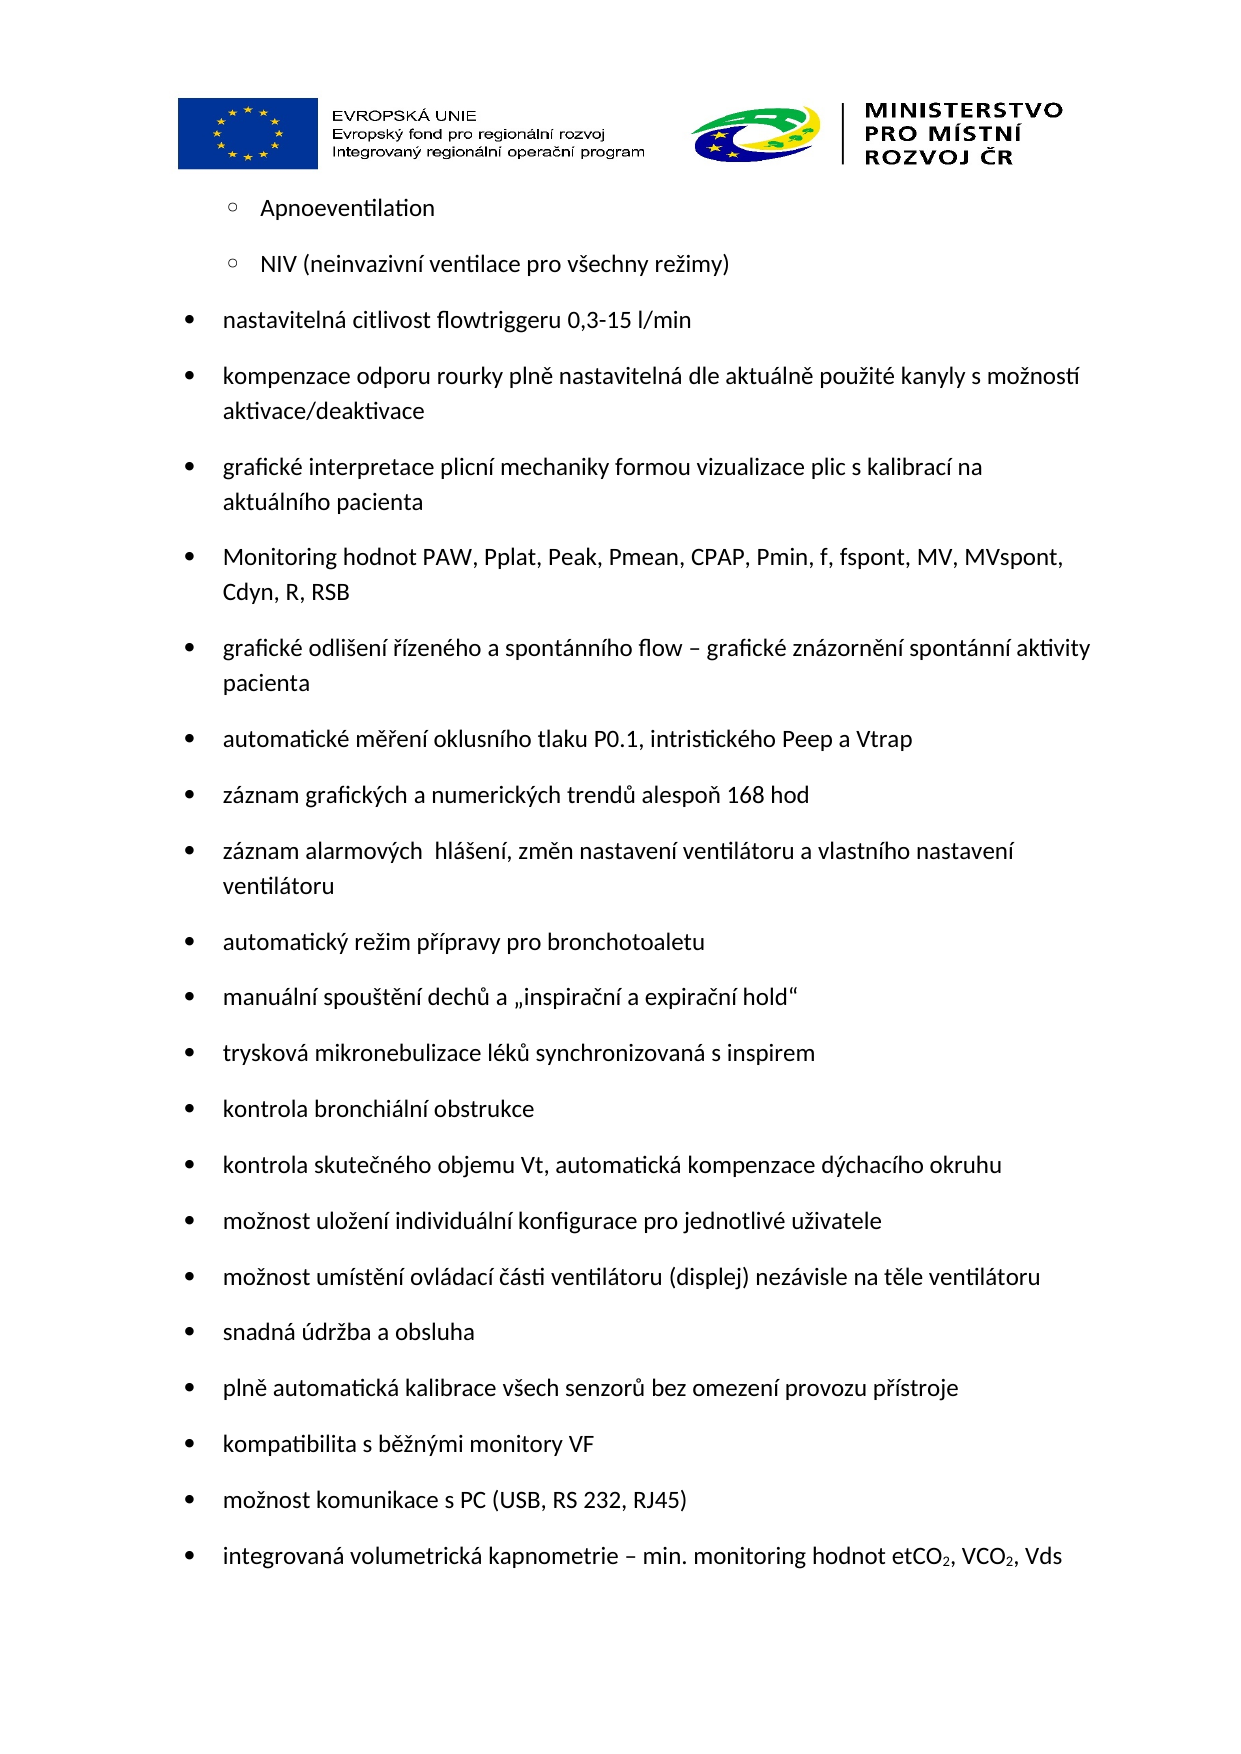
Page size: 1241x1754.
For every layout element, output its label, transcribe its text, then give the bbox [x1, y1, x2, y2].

list kontrola bronchiální obstrukce [185, 1093, 1092, 1124]
list trysková mikronebulizace léků synchronizovaná s inspirem [185, 1037, 1092, 1068]
list kompenzace odporu rourky plně nastavitelná dle aktuálně použité kanyly s možností aktivace/deaktivace [185, 360, 1092, 425]
list automatický režim přípravy pro bronchotoaletu [185, 926, 1092, 956]
list kompatibilita s běžnými monitory VF [185, 1428, 1092, 1459]
list grafické interpretace plicní mechaniky formou vizualizace plic s kalibrací na aktuálního pacienta [185, 451, 1092, 516]
list Apnoeventilation [223, 193, 1092, 223]
list NIV (neinvazivní ventilace pro všechny režimy) [223, 248, 1092, 279]
list grafické odlišení řízeného a spontánního flow – grafické znázornění spontánní aktivity pacienta [185, 632, 1092, 698]
list automatické měření oklusního tlaku P0.1, intristického Peep a Vtrap [185, 723, 1092, 754]
list možnost uložení individuální konfigurace pro jednotlivé uživatele [185, 1205, 1092, 1235]
list možnost komunikace s PC (USB, RS 232, RJ45) [185, 1484, 1092, 1514]
list integrovaná volumetrická kapnometrie – min. monitoring hodnot etCO2, VCO2, Vds [185, 1540, 1092, 1570]
list snadná údržba a obsluha [185, 1317, 1092, 1347]
list manuální spouštění dechů a „inspirační a expirační hold“ [185, 982, 1092, 1012]
list možnost umístění ovládací části ventilátoru (displej) nezávisle na těle ventilátoru [185, 1261, 1092, 1291]
list záznam grafických a numerických trendů alespoň 168 hod [185, 779, 1092, 809]
list záznam alarmových hlášení, změn nastavení ventilátoru a vlastního nastavení ventilátoru [185, 835, 1092, 900]
list nastavitelná citlivost flowtriggeru 0,3-15 l/min [185, 304, 1092, 334]
list Monitoring hodnot PAW, Pplat, Peak, Pmean, CPAP, Pmin, f, fspont, MV, MVspont, Cdyn, R, RSB [185, 542, 1092, 607]
picture [147, 73, 1093, 193]
list kontrola skutečného objemu Vt, automatická kompenzace dýchacího okruhu [185, 1149, 1092, 1179]
list plně automatická kalibrace všech senzorů bez omezení provozu přístroje [185, 1372, 1092, 1403]
